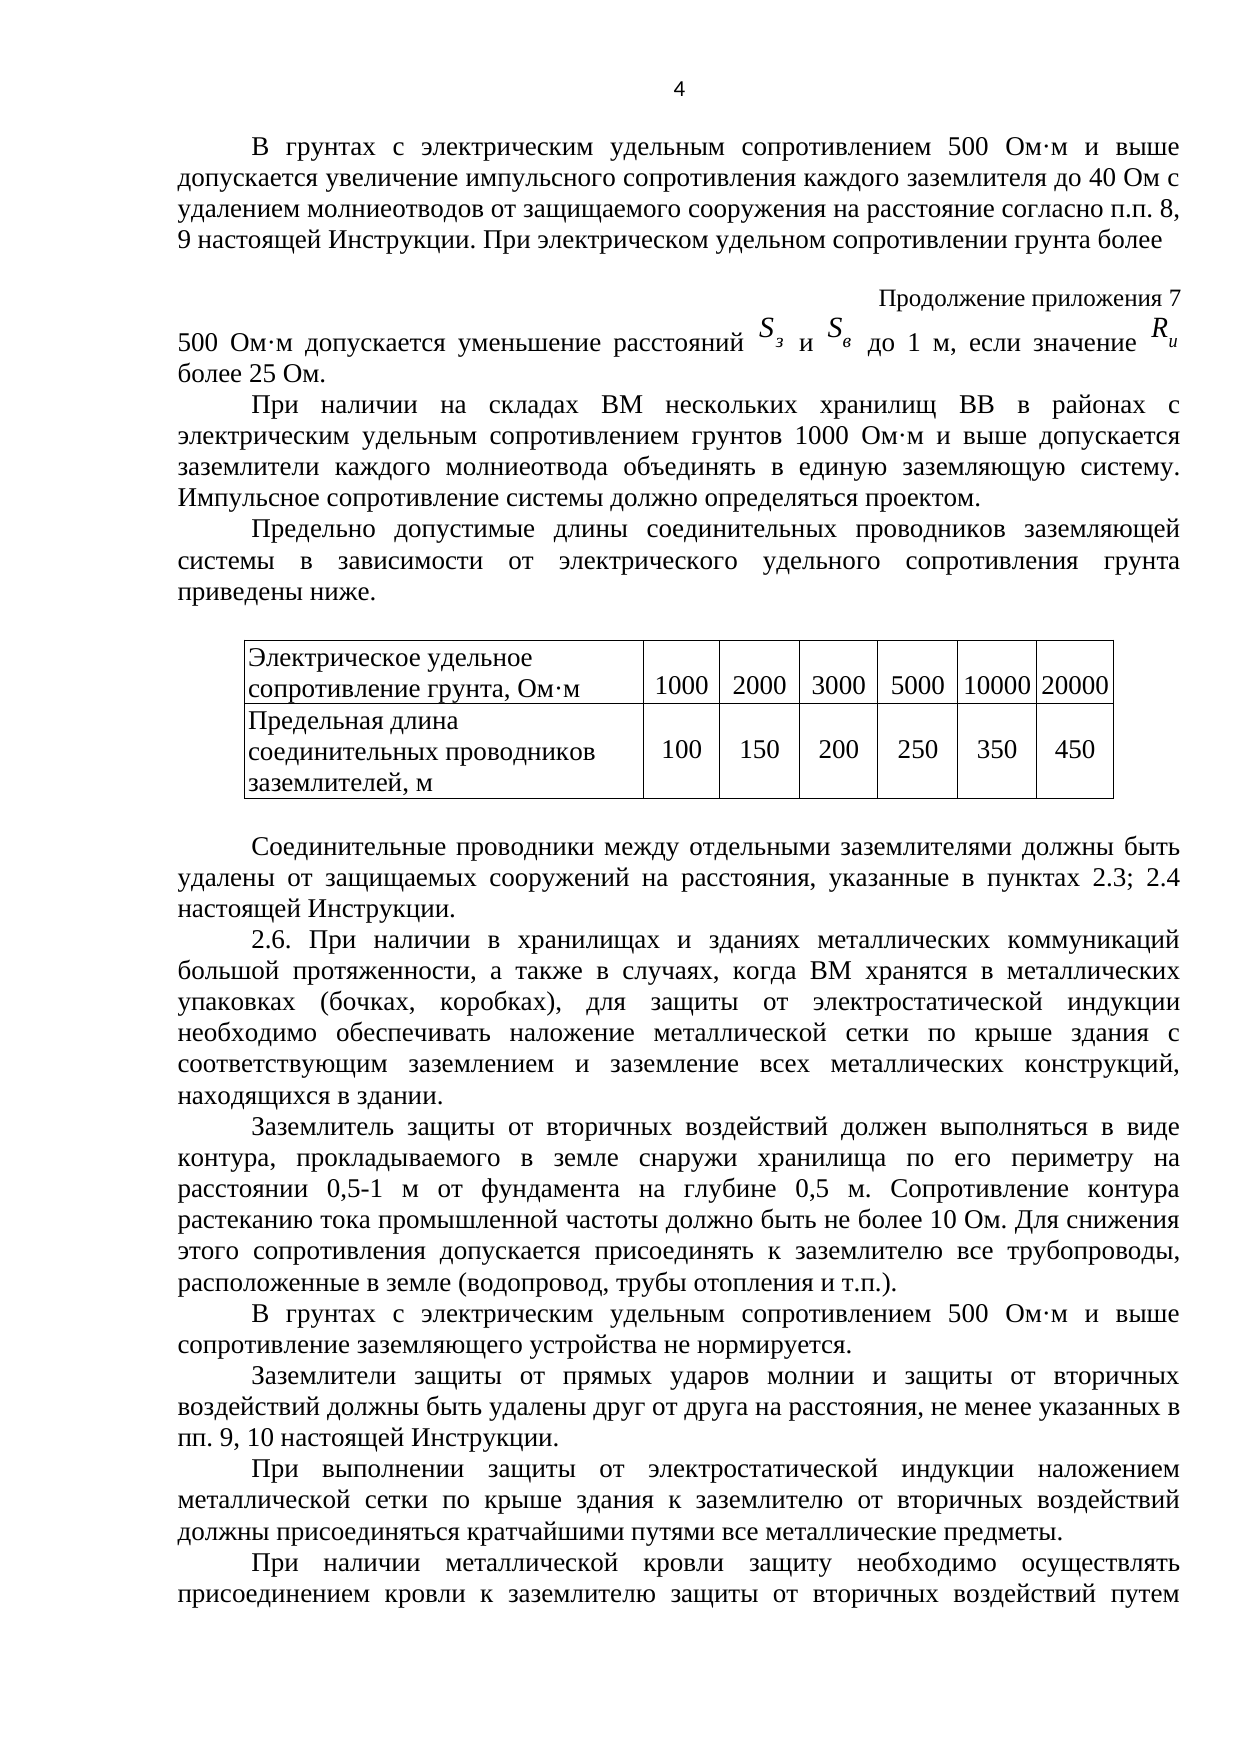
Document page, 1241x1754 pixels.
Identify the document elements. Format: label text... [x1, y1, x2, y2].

table_header 1000 [644, 641, 719, 703]
text В грунтах с электрическим удельным сопротивлением 500 Ом·м и выше допускается увеличение импульсного сопротивления каждого заземлителя до 40 Ом с удалением молниеотводов от защищаемого сооружения на расстояние согласно п.п. 8, 9 настоящей Инструкции. При электрическом удельном сопротивлении грунта более [177, 130, 1181, 254]
text В грунтах с электрическим удельным сопротивлением 500 Ом·м и выше сопротивление заземляющего устройства не нормируется. [177, 1297, 1181, 1359]
table_header Электрическое удельное сопротивление грунта, Ом·м [245, 641, 643, 703]
text При наличии на складах ВМ нескольких хранилищ ВВ в районах с электрическим удельным сопротивлением грунтов 1000 Ом·м и выше допускается заземлители каждого молниеотвода объединять в единую заземляющую систему. Импульсное сопротивление системы должно определяться проектом. [177, 388, 1181, 513]
text Предельно допустимые длины соединительных проводников заземляющей системы в зависимости от электрического удельного сопротивления грунта приведены ниже. [177, 513, 1181, 606]
text Заземлитель защиты от вторичных воздействий должен выполняться в виде контура, прокладываемого в земле снаружи хранилища по его периметру на расстоянии 0,5-1 м от фундамента на глубине 0,5 м. Сопротивление контура растеканию тока промышленной частоты должно быть не более 10 Ом. Для снижения этого сопротивления допускается присоединять к заземлителю все трубопроводы, расположенные в земле (водопровод, трубы отопления и т.п.). [177, 1110, 1181, 1297]
table_cell Предельная длина соединительных проводников заземлителей, м [245, 704, 643, 797]
text При выполнении защиты от электростатической индукции наложением металлической сетки по крыше здания к заземлителю от вторичных воздействий должны присоединяться кратчайшими путями все металлические предметы. [177, 1452, 1181, 1546]
text 2.6. При наличии в хранилищах и зданиях металлических коммуникаций большой протяженности, а также в случаях, когда ВМ хранятся в металлических упаковках (бочках, коробках), для защиты от электростатической индукции необходимо обеспечивать наложение металлической сетки по крыше здания с соответствующим заземлением и заземление всех металлических конструкций, находящихся в здании. [177, 923, 1181, 1110]
table_header 20000 [1037, 641, 1113, 703]
text Заземлители защиты от прямых ударов молнии и защиты от вторичных воздействий должны быть удалены друг от друга на расстояния, не менее указанных в пп. 9, 10 настоящей Инструкции. [177, 1359, 1181, 1452]
table_cell 250 [878, 704, 957, 797]
table_cell 350 [958, 704, 1036, 797]
table_cell 450 [1037, 704, 1113, 797]
table_header 2000 [720, 641, 799, 703]
table_cell 200 [800, 704, 877, 797]
table_header 5000 [878, 641, 957, 703]
table_cell 150 [720, 704, 799, 797]
text Продолжение приложения 7 [177, 283, 1181, 312]
table_cell 100 [644, 704, 719, 797]
table_header 3000 [800, 641, 877, 703]
table_header 10000 [958, 641, 1036, 703]
text 500 Ом·м допускается уменьшение расстояний и до 1 м, если значение более 25 Ом. [177, 312, 1181, 388]
text Соединительные проводники между отдельными заземлителями должны быть удалены от защищаемых сооружений на расстояния, указанные в пунктах 2.3; 2.4 настоящей Инструкции. [177, 829, 1181, 923]
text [177, 1546, 1181, 1608]
